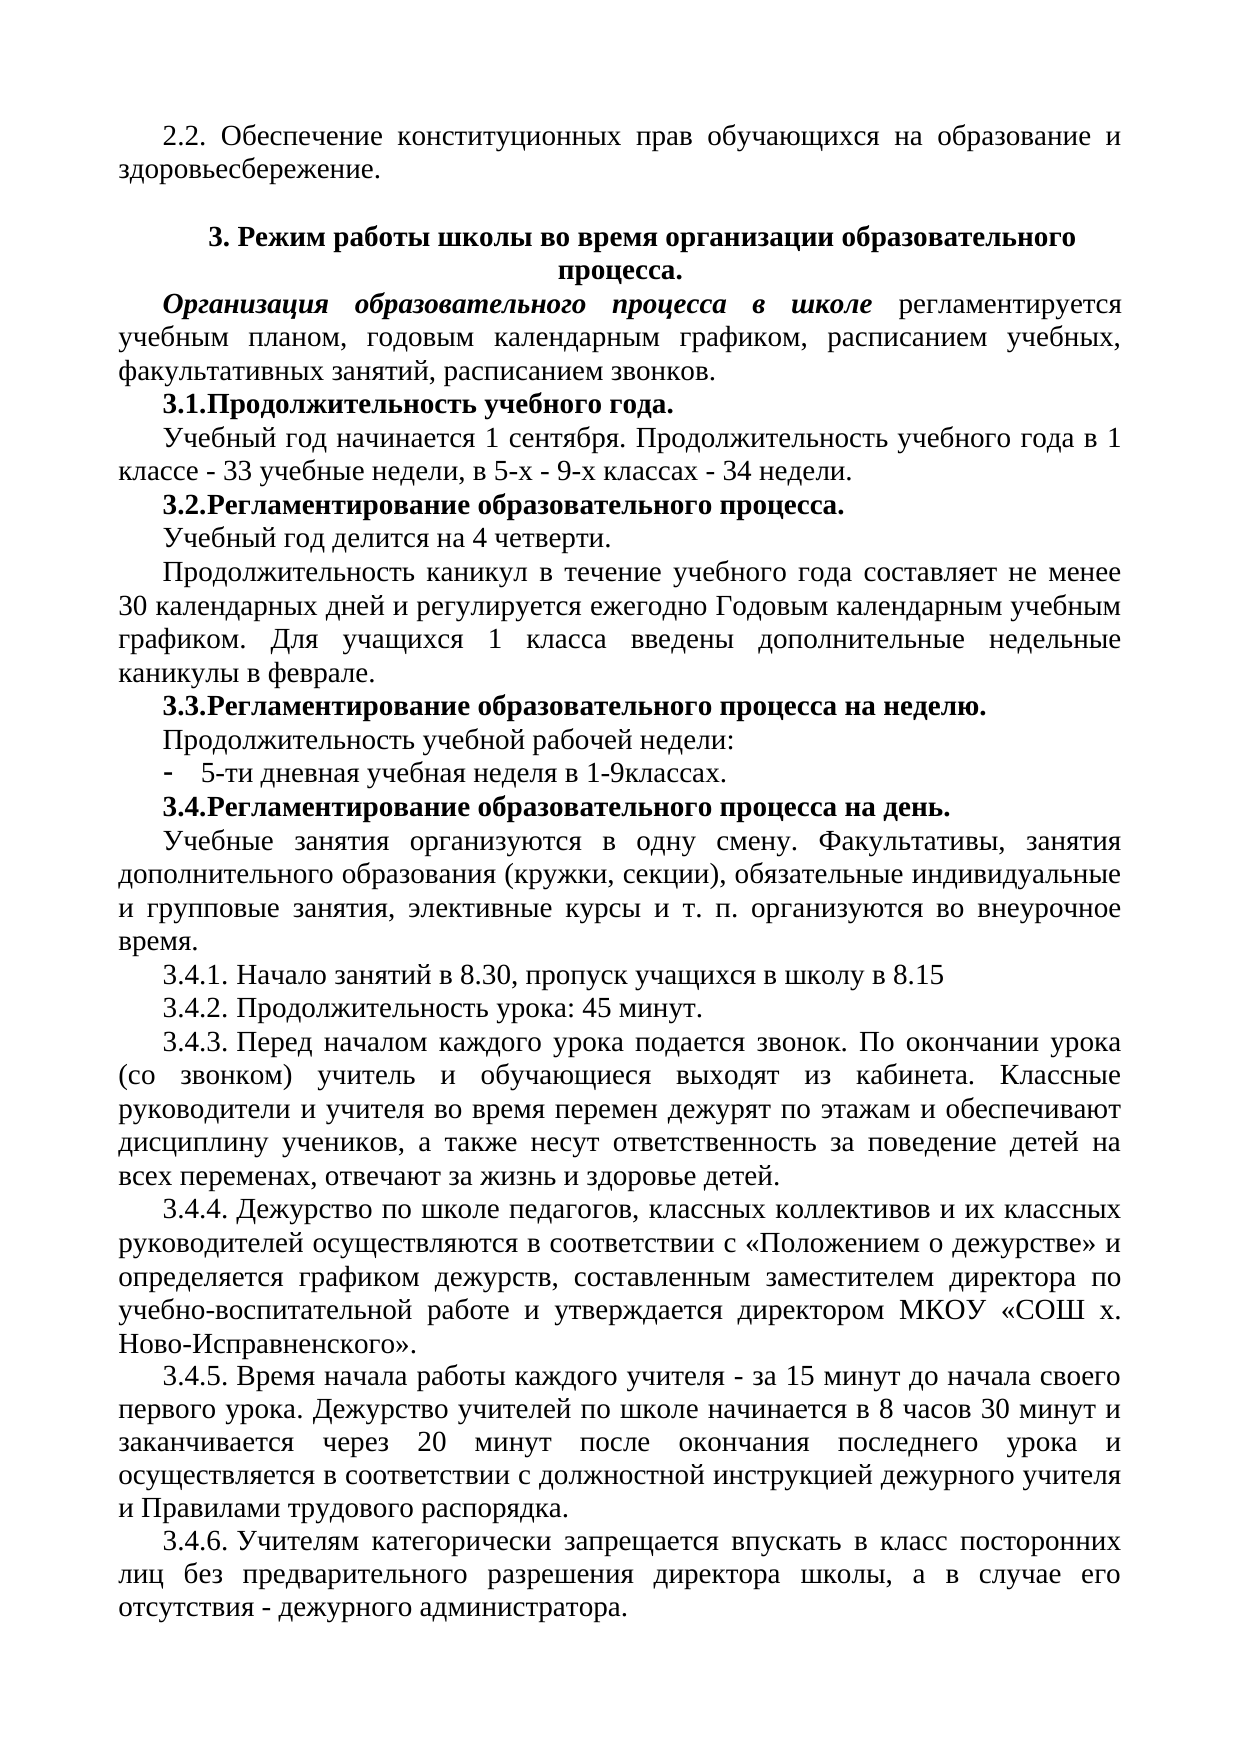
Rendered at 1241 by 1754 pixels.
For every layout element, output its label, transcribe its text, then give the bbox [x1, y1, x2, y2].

list Регламентирование образовательного процесса. [118, 487, 1122, 521]
list Дежурство по школе педагогов, классных коллективов и их классных руководителей осуществляются в соответствии с «Положением о дежурстве» и определяется графиком дежурств, составленным заместителем директора по учебно-воспитательной работе и утверждается директором МКОУ «СОШ х. Ново-Исправненского». [118, 1192, 1122, 1359]
text Учебные занятия организуются в одну смену. Факультативы, занятия дополнительного образования (кружки, секции), обязательные индивидуальные и групповые занятия, элективные курсы и т. п. организуются во внеурочное время. [118, 823, 1122, 957]
text 2.2. Обеспечение конституционных прав обучающихся на образование и здоровьесбережение. [118, 118, 1122, 185]
text Учебный год начинается 1 сентября. Продолжительность учебного года в 1 классе - 33 учебные недели, в 5-х - 9-х классах - 34 недели. [118, 420, 1122, 487]
list Учителям категорически запрещается впускать в класс посторонних лиц без предварительного разрешения директора школы, а в случае его отсутствия - дежурного администратора. [118, 1524, 1122, 1623]
list Время начала работы каждого учителя - за 15 минут до начала своего первого урока. Дежурство учителей по школе начинается в 8 часов 30 минут и заканчивается через 20 минут после окончания последнего урока и осуществляется в соответствии с должностной инструкцией дежурного учителя и Правилами трудового распорядка. [118, 1359, 1122, 1524]
list Регламентирование образовательного процесса на день. [118, 789, 1122, 823]
text Учебный год делится на 4 четверти. [118, 521, 1122, 554]
list Регламентирование образовательного процесса на неделю. [118, 688, 1122, 722]
list Перед началом каждого урока подается звонок. По окончании урока (со звонком) учитель и обучающиеся выходят из кабинета. Классные руководители и учителя во время перемен дежурят по этажам и обеспечивают дисциплину учеников, а также несут ответственность за поведение детей на всех переменах, отвечают за жизнь и здоровье детей. [118, 1024, 1122, 1192]
list Продолжительность урока: 45 минут. [118, 990, 1122, 1024]
text Продолжительность учебной рабочей недели: [118, 722, 1122, 755]
list Начало занятий в 8.30, пропуск учащихся в школу в 8.15 [118, 957, 1122, 990]
text Организация образовательного процесса в школе регламентируется учебным планом, годовым календарным графиком, расписанием учебных, факультативных занятий, расписанием звонков. [118, 286, 1122, 386]
text Продолжительность каникул в течение учебного года составляет не менее 30 календарных дней и регулируется ежегодно Годовым календарным учебным графиком. Для учащихся 1 класса введены дополнительные недельные каникулы в феврале. [118, 554, 1122, 688]
list 5-ти дневная учебная неделя в 1-9классах. [163, 755, 1122, 789]
text 3. Режим работы школы во время организации образовательного процесса. [118, 219, 1122, 286]
list Продолжительность учебного года. [118, 386, 1122, 420]
